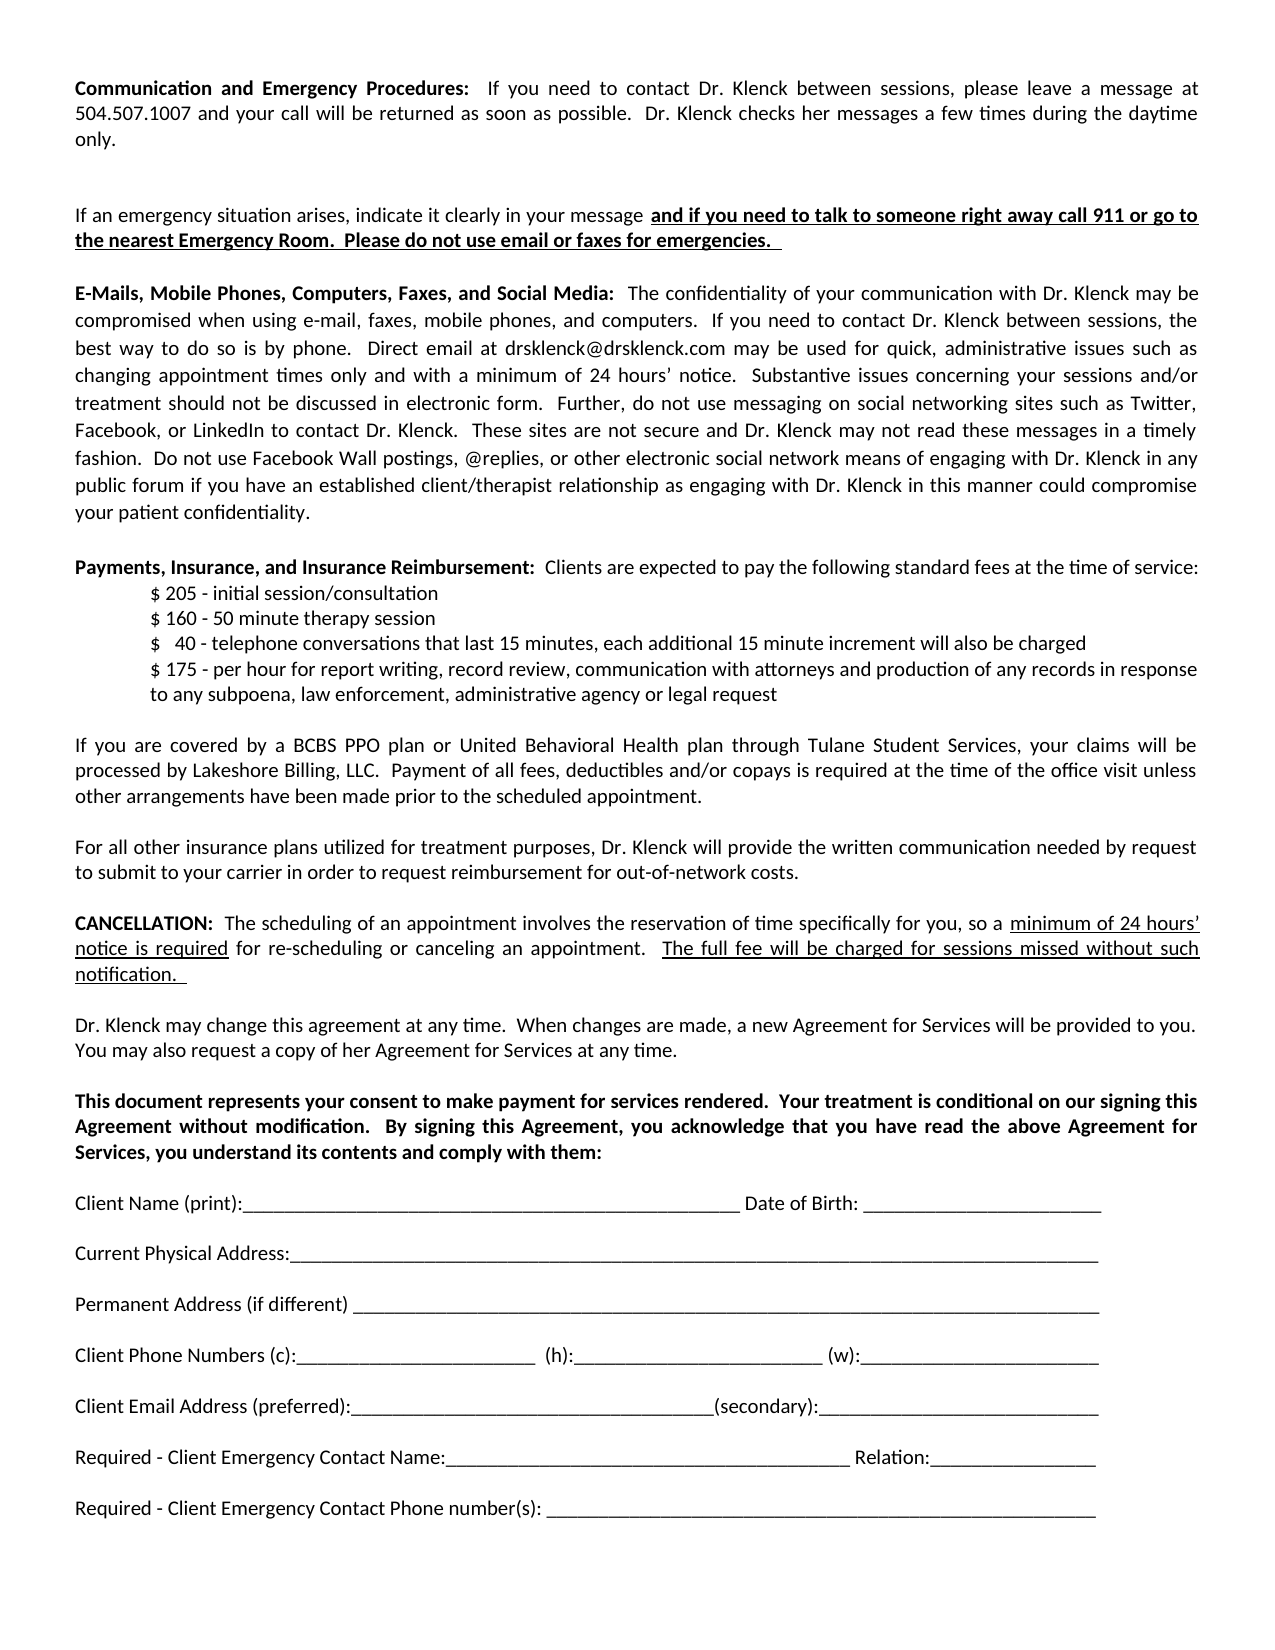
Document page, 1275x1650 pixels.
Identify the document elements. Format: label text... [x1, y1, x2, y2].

text Communication and Emergency Procedures: If you need to contact Dr. Klenck between sessions, please leave a message at 504.507.1007 and your call will be returned as soon as possible. Dr. Klenck checks her messages a few times during the daytime only. [75, 75, 1200, 151]
text This document represents your consent to make payment for services rendered. Your treatment is conditional on our signing this Agreement without modification. By signing this Agreement, you acknowledge that you have read the above Agreement for Services, you understand its contents and comply with them: [75, 1088, 1200, 1164]
text Client Name (print):________________________________________________ Date of Birth: _______________________ [75, 1190, 1200, 1215]
text If an emergency situation arises, indicate it clearly in your message and if you need to talk to someone right away call 911 or go to the nearest Emergency Room. Please do not use email or faxes for emergencies. [75, 202, 1200, 253]
text Current Physical Address:______________________________________________________________________________ [75, 1241, 1200, 1266]
text For all other insurance plans utilized for treatment purposes, Dr. Klenck will provide the written communication needed by request to submit to your carrier in order to request reimbursement for out-of-network costs. [75, 834, 1200, 885]
text $ 40 - telephone conversations that last 15 minutes, each additional 15 minute increment will also be charged [75, 631, 1200, 656]
text E-Mails, Mobile Phones, Computers, Faxes, and Social Media: The confidentiality of your communication with Dr. Klenck may be compromised when using e-mail, faxes, mobile phones, and computers. If you need to contact Dr. Klenck between sessions, the best way to do so is by phone. Direct email at drsklenck@drsklenck.com may be used for quick, administrative issues such as changing appointment times only and with a minimum of 24 hours’ notice. Substantive issues concerning your sessions and/or treatment should not be discussed in electronic form. Further, do not use messaging on social networking sites such as Twitter, Facebook, or LinkedIn to contact Dr. Klenck. These sites are not secure and Dr. Klenck may not read these messages in a timely fashion. Do not use Facebook Wall postings, @replies, or other electronic social network means of engaging with Dr. Klenck in any public forum if you have an established client/therapist relationship as engaging with Dr. Klenck in this manner could compromise your patient confidentiality. [75, 280, 1200, 525]
text Required - Client Emergency Contact Phone number(s): _____________________________________________________ [75, 1495, 1200, 1520]
text CANCELLATION: The scheduling of an appointment involves the reservation of time specifically for you, so a minimum of 24 hours’ notice is required for re-scheduling or canceling an appointment. The full fee will be charged for sessions missed without such notification. [75, 910, 1200, 986]
text $ 205 - initial session/consultation [75, 580, 1200, 605]
text Dr. Klenck may change this agreement at any time. When changes are made, a new Agreement for Services will be provided to you. You may also request a copy of her Agreement for Services at any time. [75, 1012, 1200, 1063]
text If you are covered by a BCBS PPO plan or United Behavioral Health plan through Tulane Student Services, your claims will be processed by Lakeshore Billing, LLC. Payment of all fees, deductibles and/or copays is required at the time of the office visit unless other arrangements have been made prior to the scheduled appointment. [75, 732, 1200, 808]
text $ 160 - 50 minute therapy session [75, 605, 1200, 631]
text Required - Client Emergency Contact Name:_______________________________________ Relation:________________ [75, 1444, 1200, 1469]
text $ 175 - per hour for report writing, record review, communication with attorneys and production of any records in response to any subpoena, law enforcement, administrative agency or legal request [150, 656, 1200, 707]
text Client Email Address (preferred):___________________________________(secondary):___________________________ [75, 1393, 1200, 1418]
text Client Phone Numbers (c):_______________________ (h):________________________ (w):_______________________ [75, 1342, 1200, 1368]
text Payments, Insurance, and Insurance Reimbursement: Clients are expected to pay the following standard fees at the time of service: [75, 554, 1200, 580]
text Permanent Address (if different) ________________________________________________________________________ [75, 1291, 1200, 1317]
